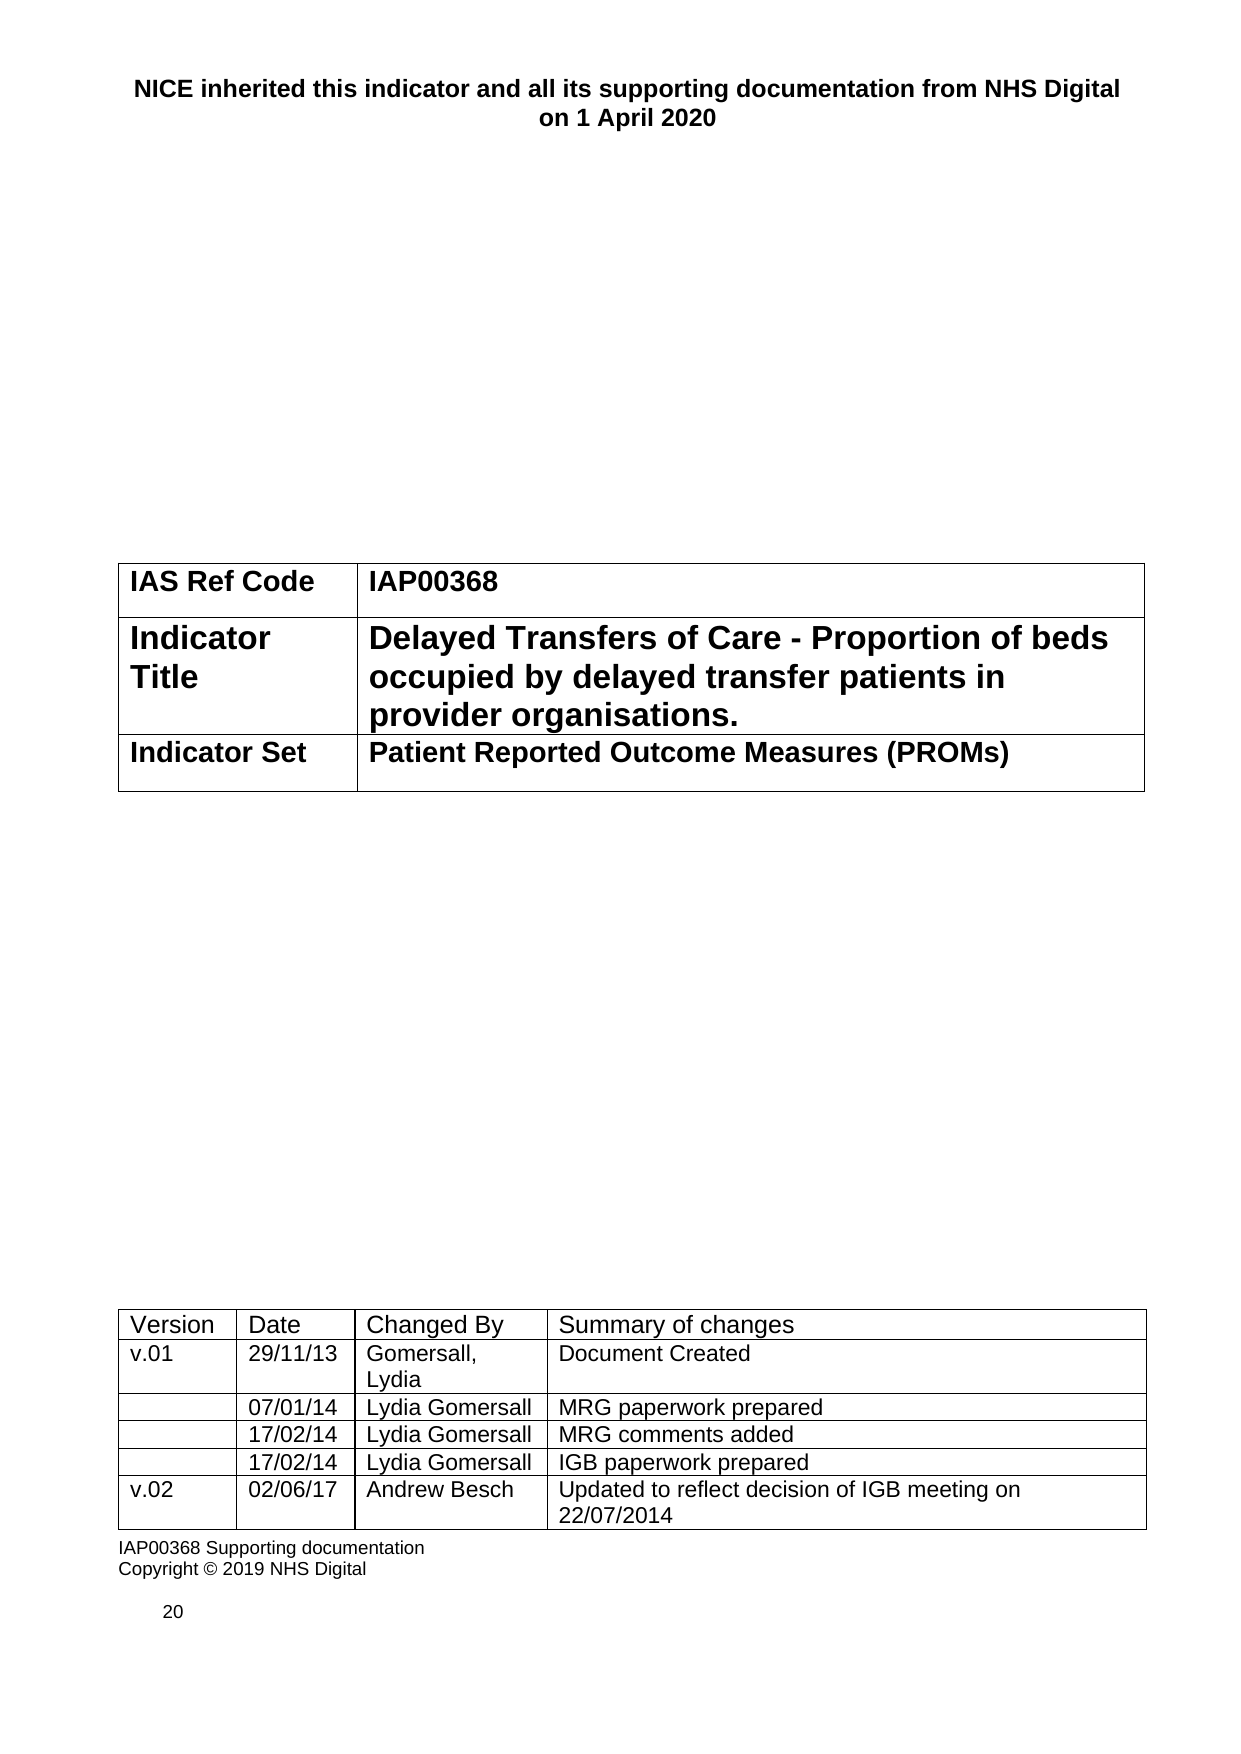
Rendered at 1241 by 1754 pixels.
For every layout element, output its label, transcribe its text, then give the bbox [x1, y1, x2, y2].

table_cell v.02 [119, 1476, 236, 1529]
table_header Version [119, 1310, 236, 1339]
table_cell v.01 [119, 1340, 236, 1393]
table_cell Document Created [548, 1340, 1146, 1393]
table_cell Indicator Title [119, 618, 357, 733]
table_cell Lydia Gomersall [356, 1421, 547, 1447]
table_cell 29/11/13 [237, 1340, 354, 1393]
table_cell [119, 1394, 236, 1420]
table_cell [119, 1421, 236, 1447]
table_cell Patient Reported Outcome Measures (PROMs) [358, 735, 1144, 791]
table_header Date [237, 1310, 354, 1339]
table_header Summary of changes [548, 1310, 1146, 1339]
table_cell 02/06/17 [237, 1476, 354, 1529]
table_cell Lydia Gomersall [356, 1449, 547, 1475]
table_cell Andrew Besch [356, 1476, 547, 1529]
table_header IAS Ref Code [119, 564, 357, 617]
table_cell 17/02/14 [237, 1449, 354, 1475]
table_cell MRG comments added [548, 1421, 1146, 1447]
table_cell Updated to reflect decision of IGB meeting on 22/07/2014 [548, 1476, 1146, 1529]
table_cell Delayed Transfers of Care - Proportion of beds occupied by delayed transfer patients in provider organisations. [358, 618, 1144, 733]
table_cell Lydia Gomersall [356, 1394, 547, 1420]
table_header IAP00368 [358, 564, 1144, 617]
table_header Changed By [356, 1310, 547, 1339]
table_cell Indicator Set [119, 735, 357, 791]
table_cell [119, 1449, 236, 1475]
table_cell 17/02/14 [237, 1421, 354, 1447]
table_cell 07/01/14 [237, 1394, 354, 1420]
table_cell Gomersall, Lydia [356, 1340, 547, 1393]
table_cell MRG paperwork prepared [548, 1394, 1146, 1420]
table_cell IGB paperwork prepared [548, 1449, 1146, 1475]
